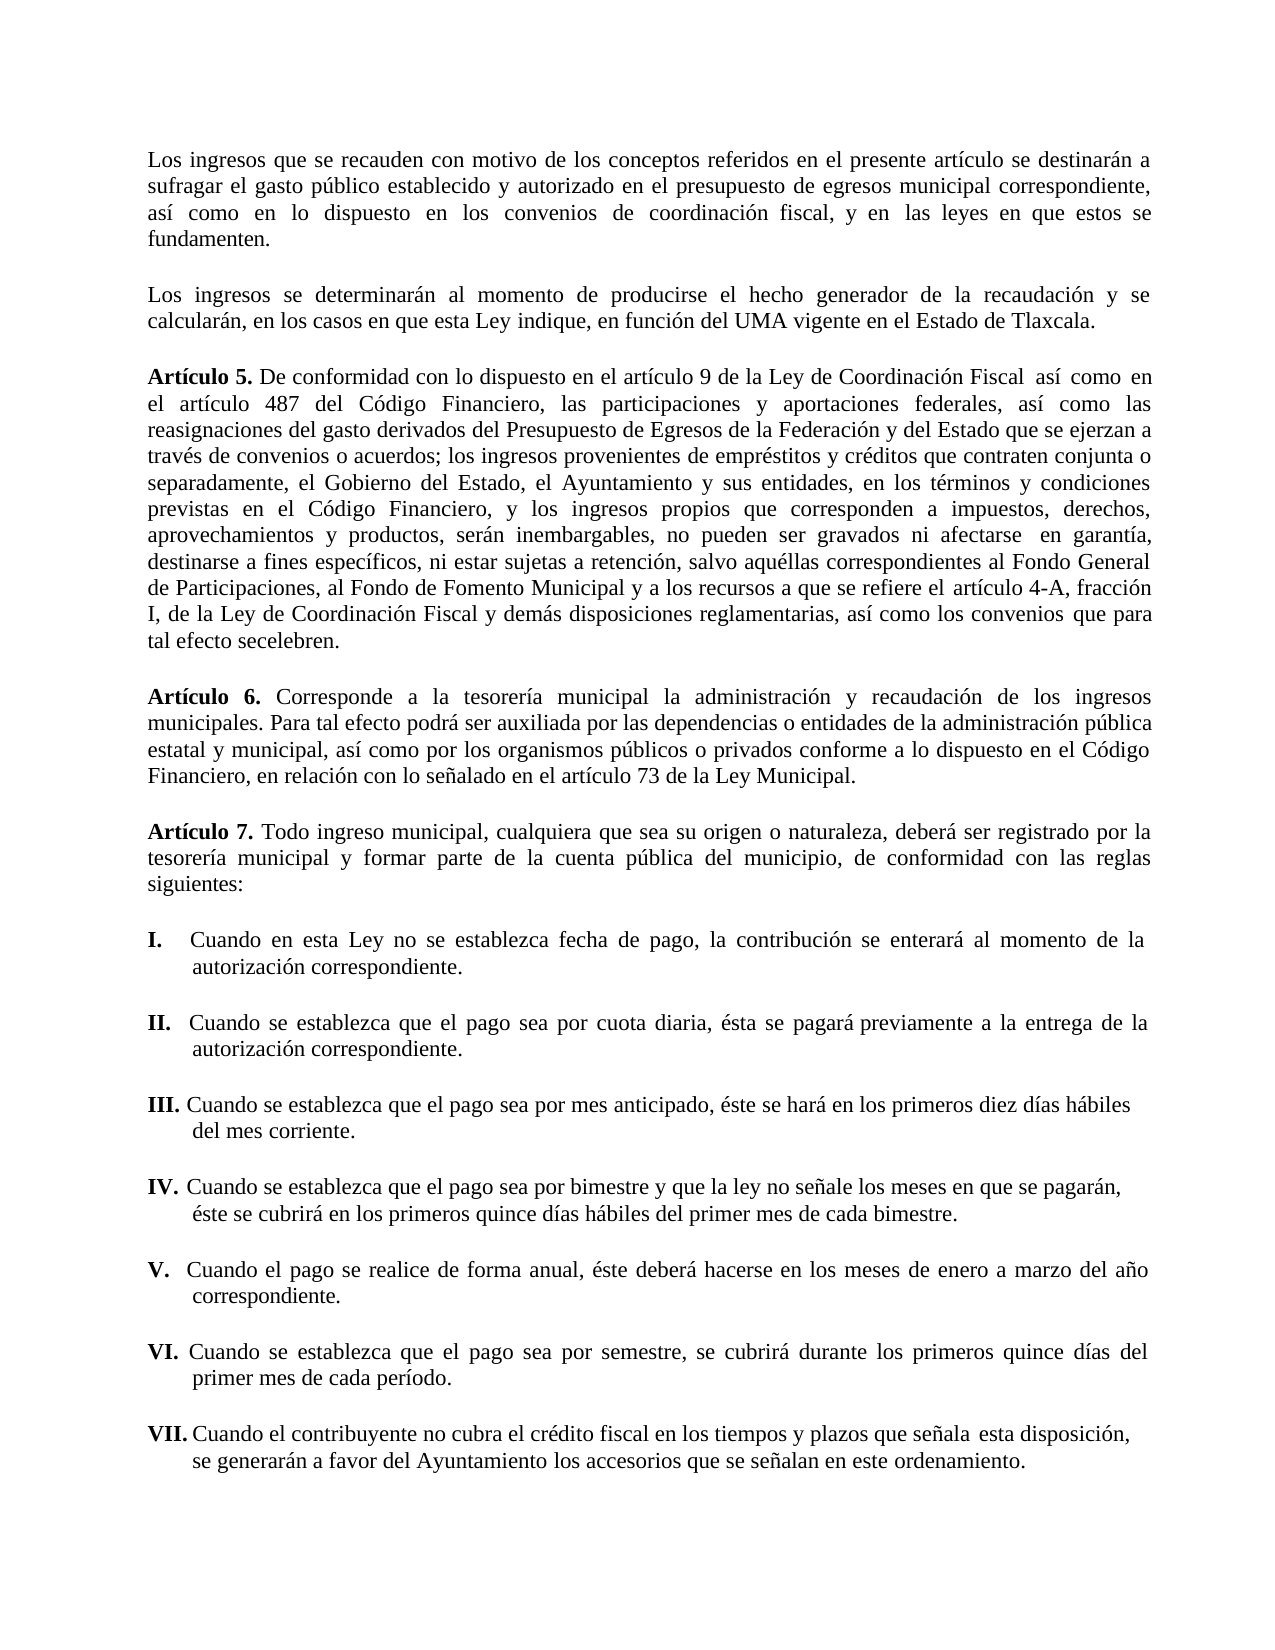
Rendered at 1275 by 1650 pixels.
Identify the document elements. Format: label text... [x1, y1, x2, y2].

list Cuando el pago se realice de forma anual, éste deberá hacerse en los meses de enero a marzo del año correspondiente. [147, 1256, 1152, 1308]
text Artículo 6. Corresponde a la tesorería municipal la administración y recaudación de los ingresos municipales. Para tal efecto podrá ser auxiliada por las dependencias o entidades de la administración pública estatal y municipal, así como por los organismos públicos o privados conforme a lo dispuesto en el Código Financiero, en relación con lo señalado en el artículo 73 de la Ley Municipal. [147, 683, 1152, 788]
list Cuando se establezca que el pago sea por bimestre y que la ley no señale los meses en que se pagarán, éste se cubrirá en los primeros quince días hábiles del primer mes de cada bimestre. [147, 1173, 1152, 1226]
list Cuando en esta Ley no se establezca fecha de pago, la contribución se enterará al momento de la autorización correspondiente. [147, 927, 1152, 979]
list Cuando se establezca que el pago sea por semestre, se cubrirá durante los primeros quince días del primer mes de cada período. [147, 1338, 1152, 1391]
text Artículo 5. De conformidad con lo dispuesto en el artículo 9 de la Ley de Coordinación Fiscal así como en el artículo 487 del Código Financiero, las participaciones y aportaciones federales, así como las reasignaciones del gasto derivados del Presupuesto de Egresos de la Federación y del Estado que se ejerzan a través de convenios o acuerdos; los ingresos provenientes de empréstitos y créditos que contraten conjunta o separadamente, el Gobierno del Estado, el Ayuntamiento y sus entidades, en los términos y condiciones previstas en el Código Financiero, y los ingresos propios que corresponden a impuestos, derechos, aprovechamientos y productos, serán inembargables, no pueden ser gravados ni afectarse en garantía, destinarse a fines específicos, ni estar sujetas a retención, salvo aquéllas correspondientes al Fondo General de Participaciones, al Fondo de Fomento Municipal y a los recursos a que se refiere el artículo 4-A, fracción I, de la Ley de Coordinación Fiscal y demás disposiciones reglamentarias, así como los convenios que para tal efecto secelebren. [147, 363, 1152, 653]
text Artículo 7. Todo ingreso municipal, cualquiera que sea su origen o naturaleza, deberá ser registrado por la tesorería municipal y formar parte de la cuenta pública del municipio, de conformidad con las reglas siguientes: [147, 818, 1152, 897]
list Cuando se establezca que el pago sea por cuota diaria, ésta se pagará previamente a la entrega de la autorización correspondiente. [147, 1009, 1153, 1061]
text Los ingresos que se recauden con motivo de los conceptos referidos en el presente artículo se destinarán a sufragar el gasto público establecido y autorizado en el presupuesto de egresos municipal correspondiente, así como en lo dispuesto en los convenios de coordinación fiscal, y en las leyes en que estos se fundamenten. [147, 146, 1152, 251]
list Cuando el contribuyente no cubra el crédito fiscal en los tiempos y plazos que señala esta disposición, se generarán a favor del Ayuntamiento los accesorios que se señalan en este ordenamiento. [147, 1420, 1152, 1473]
text Los ingresos se determinarán al momento de producirse el hecho generador de la recaudación y se calcularán, en los casos en que esta Ley indique, en función del UMA vigente en el Estado de Tlaxcala. [147, 281, 1152, 334]
list Cuando se establezca que el pago sea por mes anticipado, éste se hará en los primeros diez días hábiles del mes corriente. [147, 1091, 1152, 1144]
